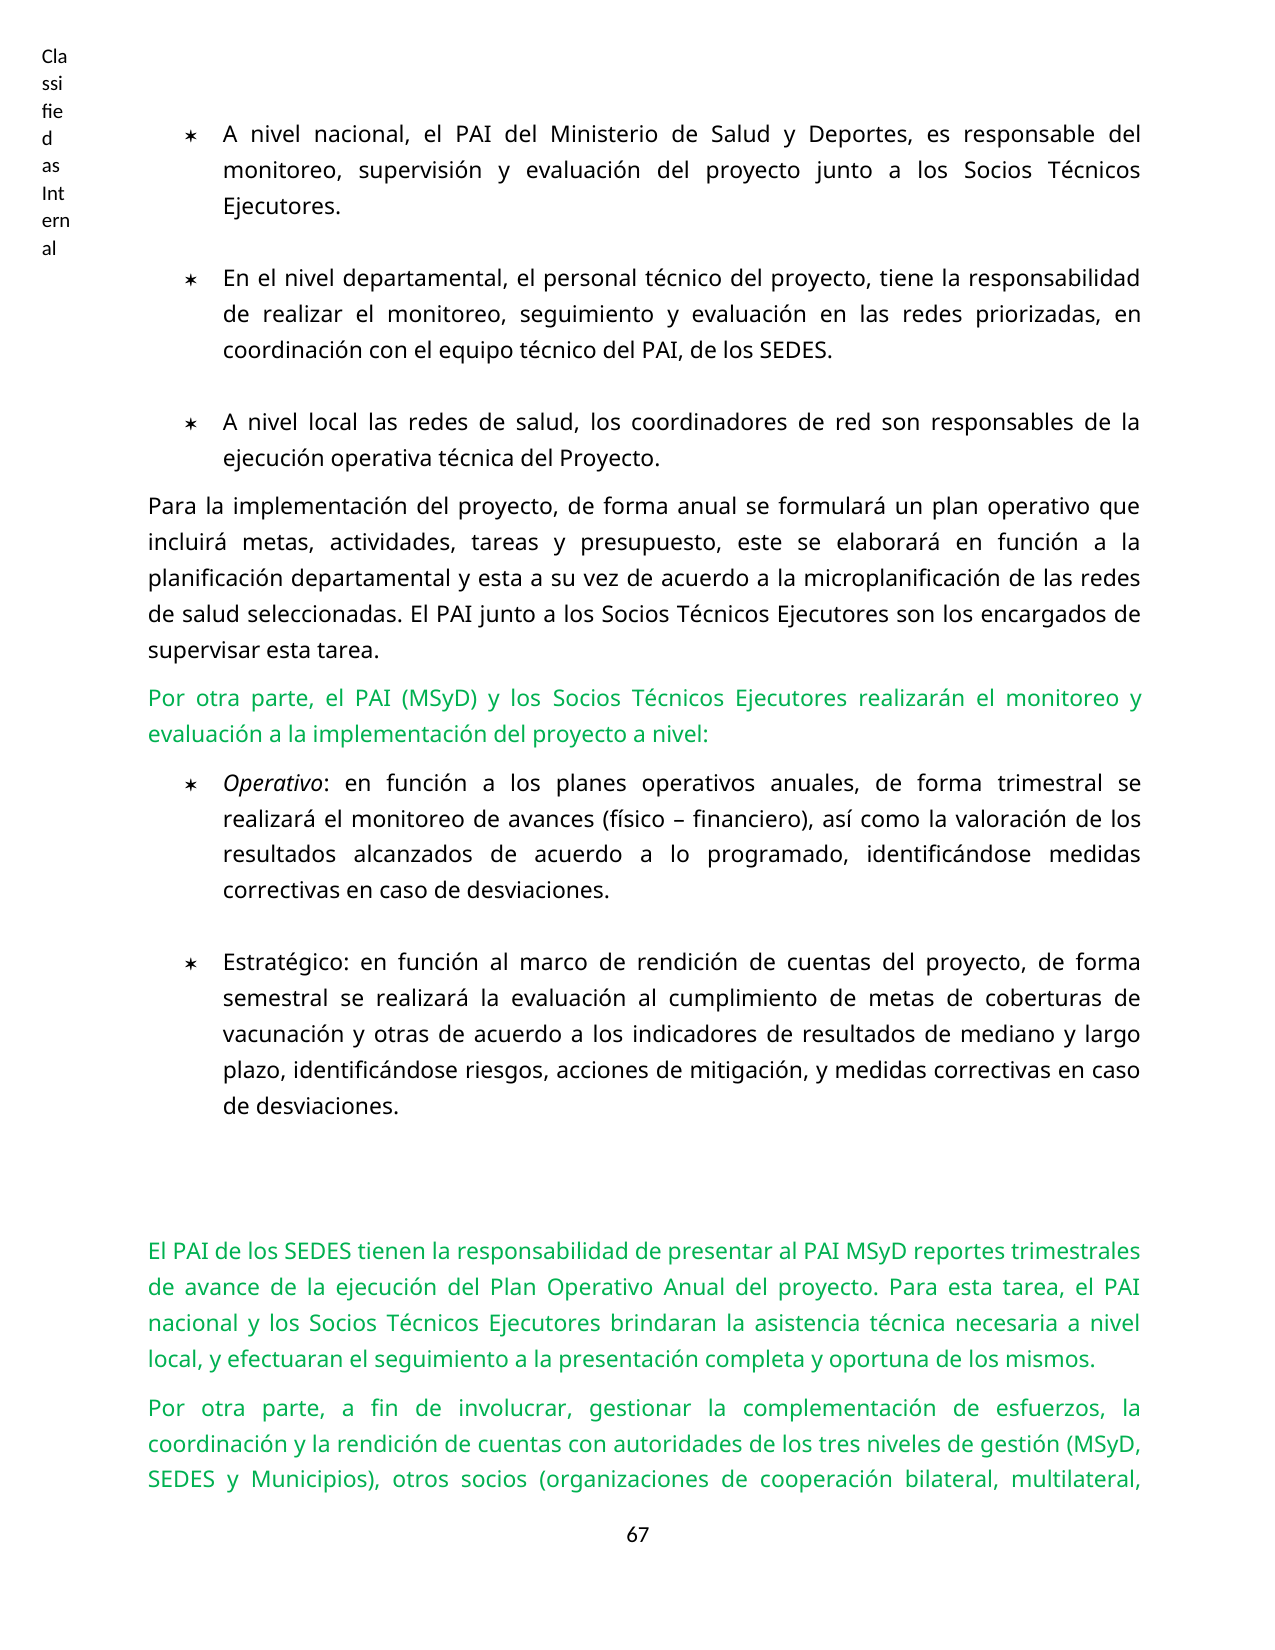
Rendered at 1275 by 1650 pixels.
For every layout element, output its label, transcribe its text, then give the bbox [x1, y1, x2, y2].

list A nivel local las redes de salud, los coordinadores de red son responsables de la ejecución operativa técnica del Proyecto. [185, 406, 1142, 473]
list En el nivel departamental, el personal técnico del proyecto, tiene la responsabilidad de realizar el monitoreo, seguimiento y evaluación en las redes priorizadas, en coordinación con el equipo técnico del PAI, de los SEDES. [185, 262, 1142, 365]
text Para la implementación del proyecto, de forma anual se formulará un plan operativo que incluirá metas, actividades, tareas y presupuesto, este se elaborará en función a la planificación departamental y esta a su vez de acuerdo a la microplanificación de las redes de salud seleccionadas. El PAI junto a los Socios Técnicos Ejecutores son los encargados de supervisar esta tarea. [148, 490, 1142, 665]
text El PAI de los SEDES tienen la responsabilidad de presentar al PAI MSyD reportes trimestrales de avance de la ejecución del Plan Operativo Anual del proyecto. Para esta tarea, el PAI nacional y los Socios Técnicos Ejecutores brindaran la asistencia técnica necesaria a nivel local, y efectuaran el seguimiento a la presentación completa y oportuna de los mismos. [148, 1235, 1142, 1374]
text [148, 1392, 1142, 1495]
list Operativo: en función a los planes operativos anuales, de forma trimestral se realizará el monitoreo de avances (físico – financiero), así como la valoración de los resultados alcanzados de acuerdo a lo programado, identificándose medidas correctivas en caso de desviaciones. [185, 767, 1142, 906]
text Por otra parte, el PAI (MSyD) y los Socios Técnicos Ejecutores realizarán el monitoreo y evaluación a la implementación del proyecto a nivel: [148, 682, 1142, 749]
list Estratégico: en función al marco de rendición de cuentas del proyecto, de forma semestral se realizará la evaluación al cumplimiento de metas de coberturas de vacunación y otras de acuerdo a los indicadores de resultados de mediano y largo plazo, identificándose riesgos, acciones de mitigación, y medidas correctivas en caso de desviaciones. [185, 946, 1142, 1121]
list A nivel nacional, el PAI del Ministerio de Salud y Deportes, es responsable del monitoreo, supervisión y evaluación del proyecto junto a los Socios Técnicos Ejecutores. [185, 118, 1142, 221]
